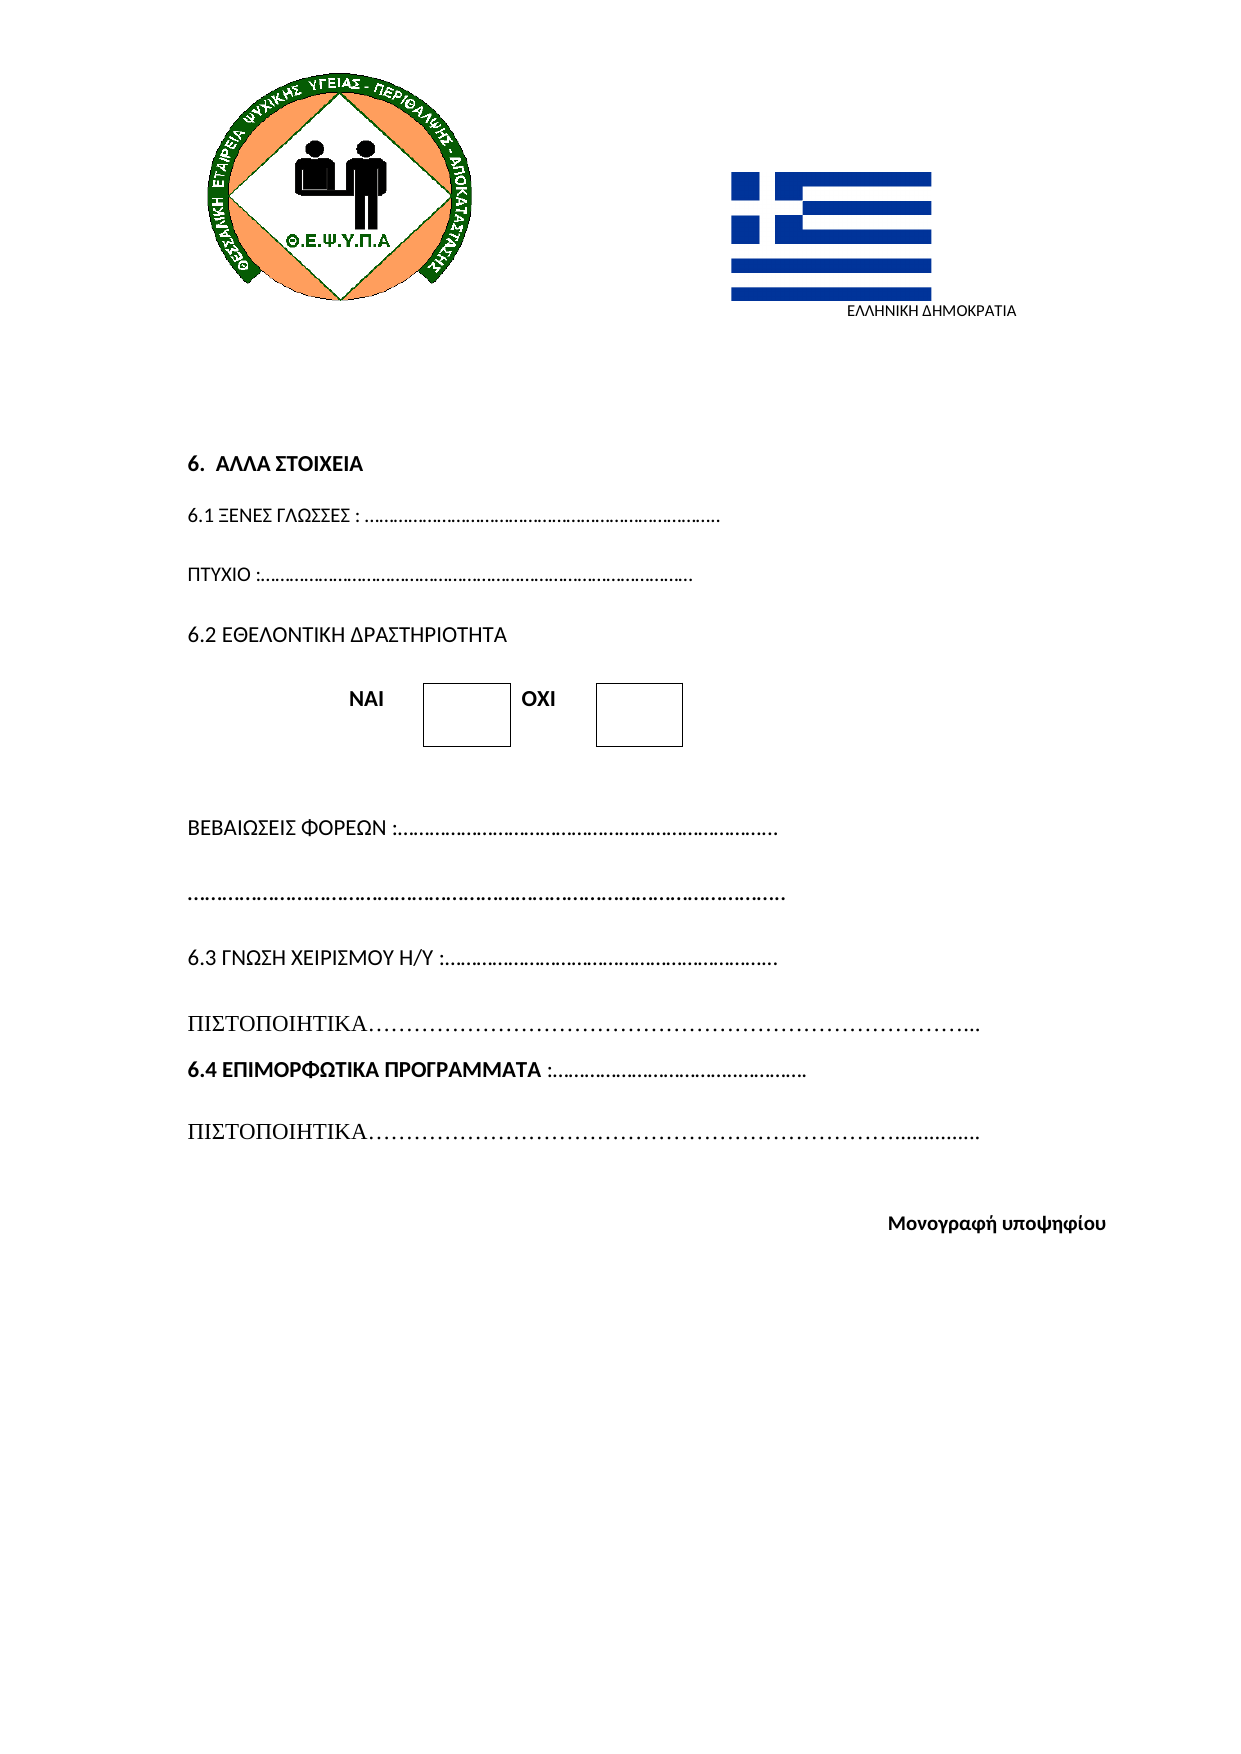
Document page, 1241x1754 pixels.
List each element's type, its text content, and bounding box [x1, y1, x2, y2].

picture [731, 172, 932, 301]
text ………………………………………………………………………………………….. [187, 876, 1053, 907]
text 6.3 ΓΝΩΣΗ ΧΕΙΡΙΣΜΟΥ Η/Υ :……………………………………………………... [187, 943, 1053, 971]
subtitle ΠΙΣΤΟΠΟΙΗΤΙΚΑ……………………………………………………………………... [187, 1009, 1053, 1036]
text 6.1 ΞΕΝΕΣ ΓΛΩΣΣΕΣ : ……………………………………………………………….. [187, 502, 1053, 527]
text ΠΤΥΧΙΟ :……………………………………………………………………………… [187, 561, 1053, 586]
text 6. ΑΛΛΑ ΣΤΟΙΧΕΙΑ [187, 449, 1053, 477]
text ΒΕΒΑΙΩΣΕΙΣ ΦΟΡΕΩΝ :……………………………………………………………... [187, 813, 1053, 841]
text 6.4 ΕΠΙΜΟΡΦΩΤΙΚΑ ΠΡΟΓΡΑΜΜΑΤΑ :……………………………..…………. [187, 1055, 1053, 1083]
table_header [597, 684, 682, 746]
picture [207, 73, 472, 301]
table_header [424, 684, 510, 746]
text ΠΙΣΤΟΠΟΙΗΤΙΚΑ……………………………………………………………............... [169, 1118, 1053, 1144]
text 6.2 ΕΘΕΛΟΝΤΙΚΗ ΔΡΑΣΤΗΡΙΟΤΗΤΑ [187, 620, 1053, 648]
table_header ΟΧΙ [511, 683, 596, 746]
text Μονογραφή υποψηφίου [187, 1210, 1106, 1235]
table_header ΝΑΙ [338, 683, 423, 746]
